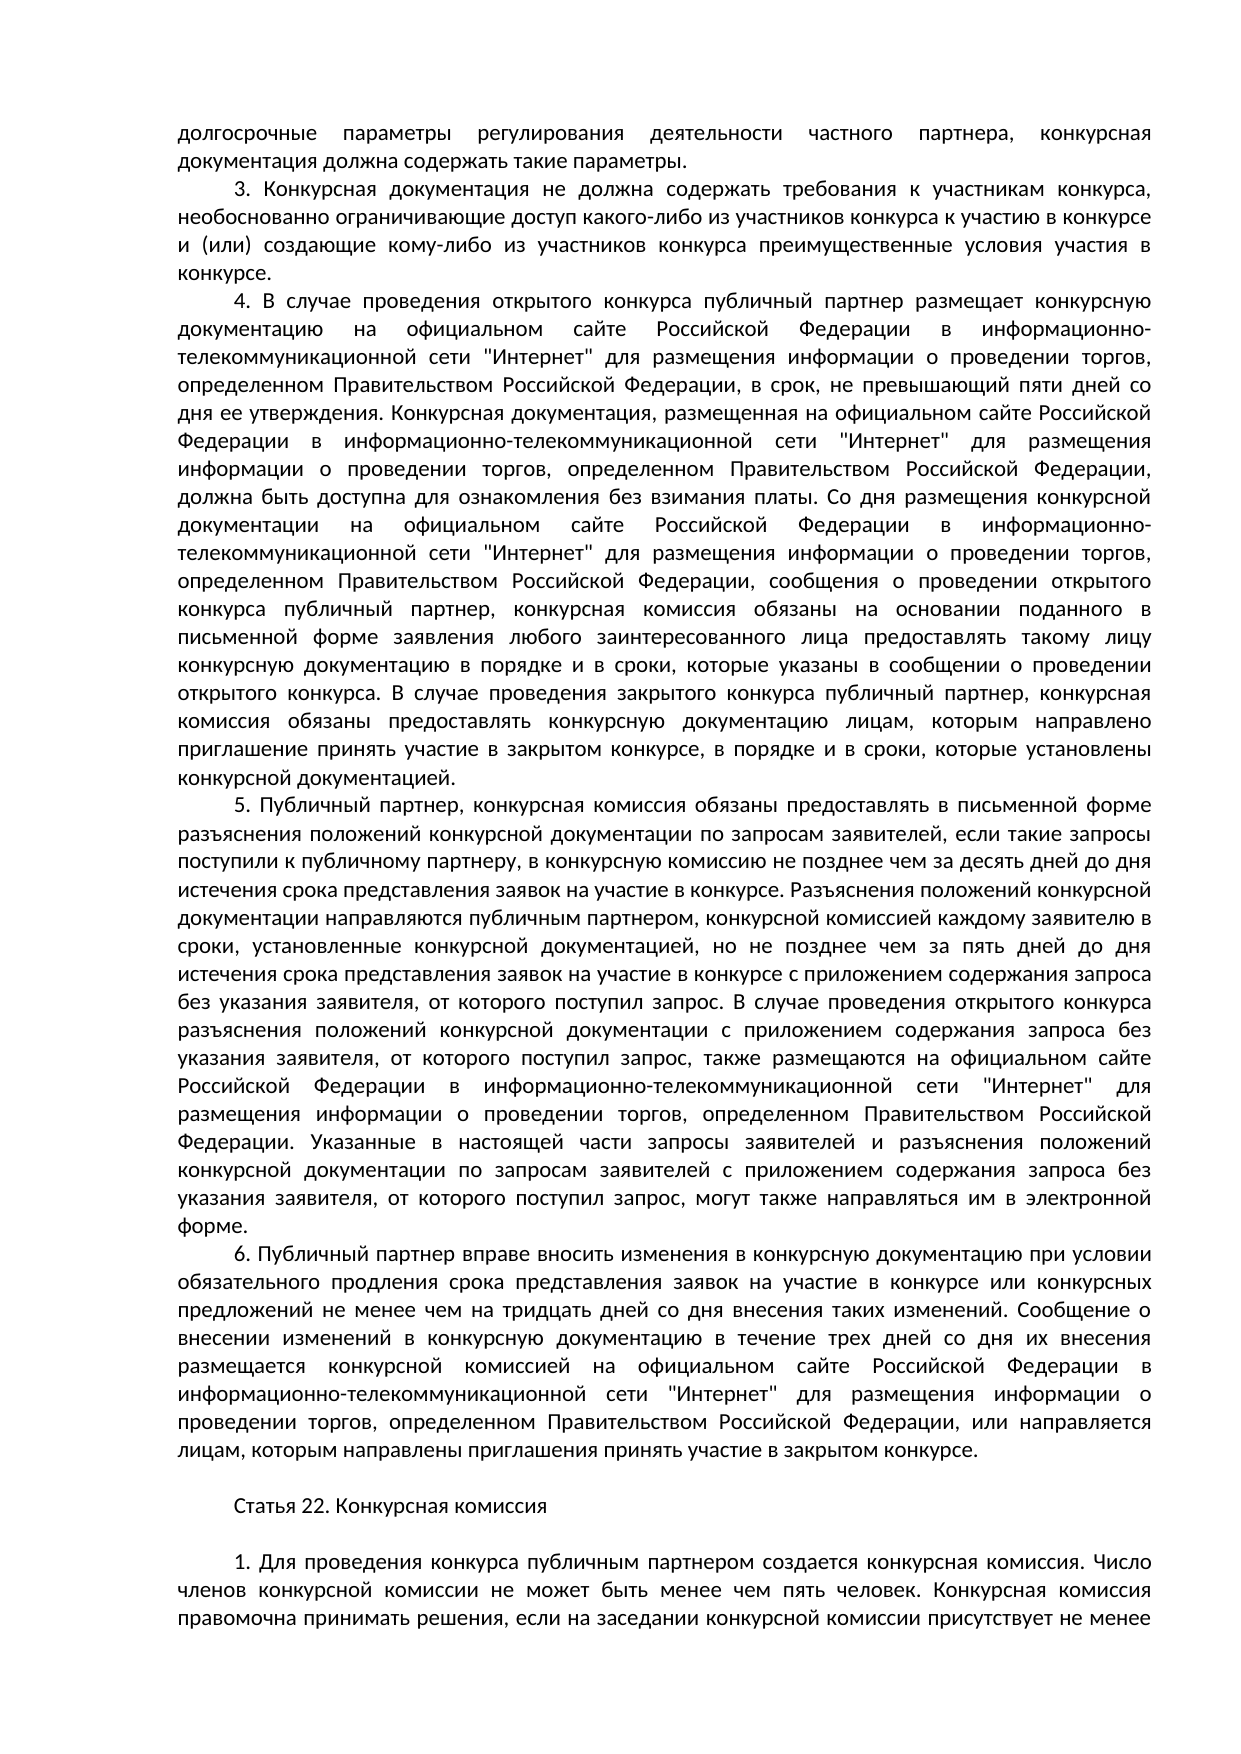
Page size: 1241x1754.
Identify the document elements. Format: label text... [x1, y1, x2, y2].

text 6. Публичный партнер вправе вносить изменения в конкурсную документацию при условии обязательного продления срока представления заявок на участие в конкурсе или конкурсных предложений не менее чем на тридцать дней со дня внесения таких изменений. Сообщение о внесении изменений в конкурсную документацию в течение трех дней со дня их внесения размещается конкурсной комиссией на официальном сайте Российской Федерации в информационно-телекоммуникационной сети "Интернет" для размещения информации о проведении торгов, определенном Правительством Российской Федерации, или направляется лицам, которым направлены приглашения принять участие в закрытом конкурсе. [177, 1239, 1152, 1463]
text Статья 22. Конкурсная комиссия [177, 1491, 1152, 1519]
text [177, 118, 1152, 174]
text 4. В случае проведения открытого конкурса публичный партнер размещает конкурсную документацию на официальном сайте Российской Федерации в информационно-телекоммуникационной сети "Интернет" для размещения информации о проведении торгов, определенном Правительством Российской Федерации, в срок, не превышающий пяти дней со дня ее утверждения. Конкурсная документация, размещенная на официальном сайте Российской Федерации в информационно-телекоммуникационной сети "Интернет" для размещения информации о проведении торгов, определенном Правительством Российской Федерации, должна быть доступна для ознакомления без взимания платы. Со дня размещения конкурсной документации на официальном сайте Российской Федерации в информационно-телекоммуникационной сети "Интернет" для размещения информации о проведении торгов, определенном Правительством Российской Федерации, сообщения о проведении открытого конкурса публичный партнер, конкурсная комиссия обязаны на основании поданного в письменной форме заявления любого заинтересованного лица предоставлять такому лицу конкурсную документацию в порядке и в сроки, которые указаны в сообщении о проведении открытого конкурса. В случае проведения закрытого конкурса публичный партнер, конкурсная комиссия обязаны предоставлять конкурсную документацию лицам, которым направлено приглашение принять участие в закрытом конкурсе, в порядке и в сроки, которые установлены конкурсной документацией. [177, 286, 1152, 791]
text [177, 1547, 1152, 1631]
text 5. Публичный партнер, конкурсная комиссия обязаны предоставлять в письменной форме разъяснения положений конкурсной документации по запросам заявителей, если такие запросы поступили к публичному партнеру, в конкурсную комиссию не позднее чем за десять дней до дня истечения срока представления заявок на участие в конкурсе. Разъяснения положений конкурсной документации направляются публичным партнером, конкурсной комиссией каждому заявителю в сроки, установленные конкурсной документацией, но не позднее чем за пять дней до дня истечения срока представления заявок на участие в конкурсе с приложением содержания запроса без указания заявителя, от которого поступил запрос. В случае проведения открытого конкурса разъяснения положений конкурсной документации с приложением содержания запроса без указания заявителя, от которого поступил запрос, также размещаются на официальном сайте Российской Федерации в информационно-телекоммуникационной сети "Интернет" для размещения информации о проведении торгов, определенном Правительством Российской Федерации. Указанные в настоящей части запросы заявителей и разъяснения положений конкурсной документации по запросам заявителей с приложением содержания запроса без указания заявителя, от которого поступил запрос, могут также направляться им в электронной форме. [177, 791, 1152, 1239]
text 3. Конкурсная документация не должна содержать требования к участникам конкурса, необоснованно ограничивающие доступ какого-либо из участников конкурса к участию в конкурсе и (или) создающие кому-либо из участников конкурса преимущественные условия участия в конкурсе. [177, 174, 1152, 286]
